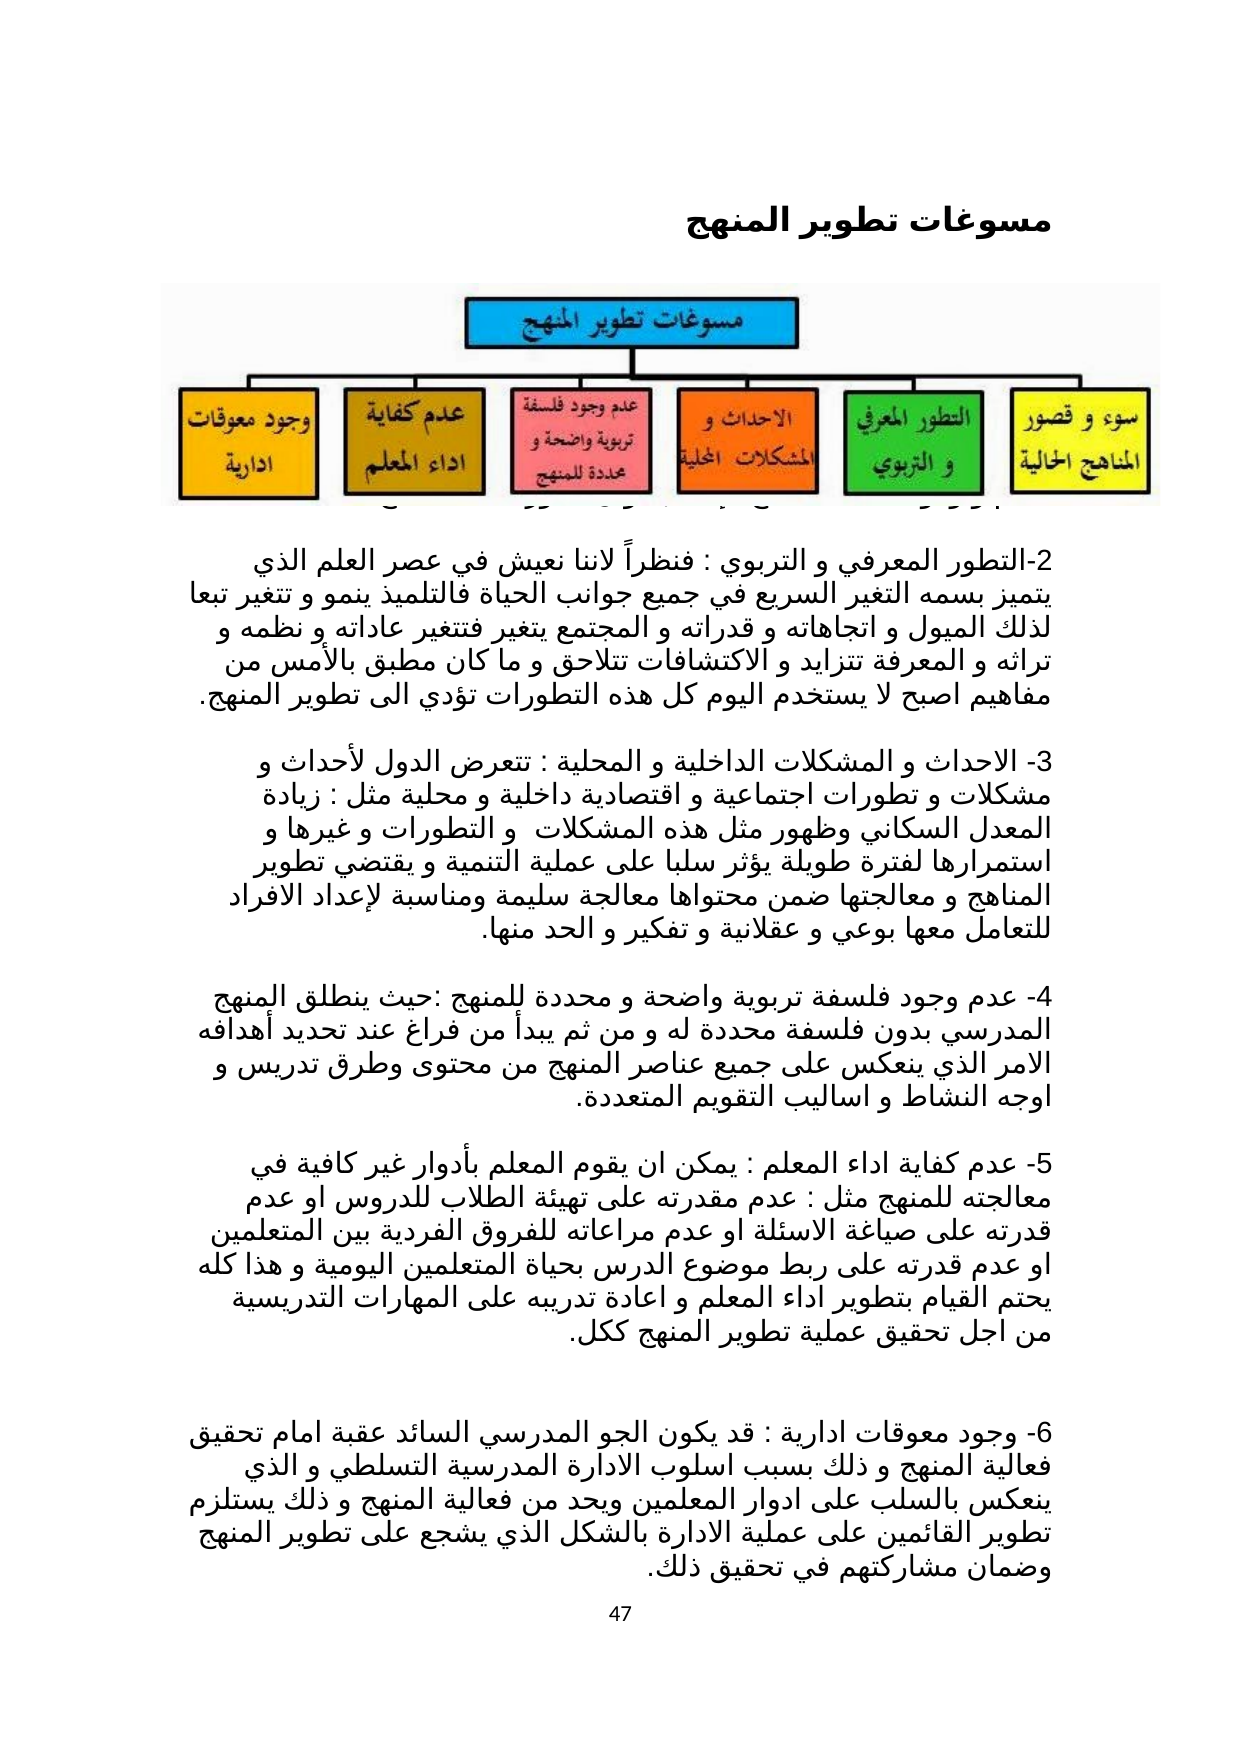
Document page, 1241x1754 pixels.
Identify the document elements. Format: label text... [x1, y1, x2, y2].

picture [160, 283, 1161, 506]
text 2-التطور المعرفي و التربوي : فنظراً لاننا نعيش في عصر العلم الذي يتميز بسمه التغير السريع في جميع جوانب الحياة فالتلميذ ينمو و تتغير تبعا لذلك الميول و اتجاهاته و قدراته و المجتمع يتغير فتتغير عاداته و نظمه و تراثه و المعرفة تتزايد و الاكتشافات تتلاحق و ما كان مطبق بالأمس من مفاهيم اصبح لا يستخدم اليوم كل هذه التطورات تؤدي الى تطوير المنهج. [187, 543, 1053, 710]
text 5- عدم كفاية اداء المعلم : يمكن ان يقوم المعلم بأدوار غير كافية في معالجته للمنهج مثل : عدم مقدرته على تهيئة الطلاب للدروس او عدم قدرته على صياغة الاسئلة او عدم مراعاته للفروق الفردية بين المتعلمين او عدم قدرته على ربط موضوع الدرس بحياة المتعلمين اليومية و هذا كله يحتم القيام بتطوير اداء المعلم و اعادة تدريبه على المهارات التدريسية من اجل تحقيق عملية تطوير المنهج ككل. [187, 1146, 1053, 1348]
text مسوغات تطوير المنهج [187, 200, 1053, 239]
text 6- وجود معوقات ادارية : قد يكون الجو المدرسي السائد عقبة امام تحقيق فعالية المنهج و ذلك بسبب اسلوب الادارة المدرسية التسلطي و الذي ينعكس بالسلب على ادوار المعلمين ويحد من فعالية المنهج و ذلك يستلزم تطوير القائمين على عملية الادارة بالشكل الذي يشجع على تطوير المنهج وضمان مشاركتهم في تحقيق ذلك. [187, 1415, 1053, 1582]
text 3- الاحداث و المشكلات الداخلية و المحلية : تتعرض الدول لأحداث و مشكلات و تطورات اجتماعية و اقتصادية داخلية و محلية مثل : زيادة المعدل السكاني وظهور مثل هذه المشكلات و التطورات و غيرها و استمرارها لفترة طويلة يؤثر سلبا على عملية التنمية و يقتضي تطوير المناهج و معالجتها ضمن محتواها معالجة سليمة ومناسبة لإعداد الافراد للتعامل معها بوعي و عقلانية و تفكير و الحد منها. [187, 744, 1053, 945]
text 4- عدم وجود فلسفة تربوية واضحة و محددة للمنهج :حيث ينطلق المنهج المدرسي بدون فلسفة محددة له و من ثم يبدأ من فراغ عند تحديد أهدافه الامر الذي ينعكس على جميع عناصر المنهج من محتوى وطرق تدريس و اوجه النشاط و اساليب التقويم المتعددة. [187, 979, 1053, 1113]
